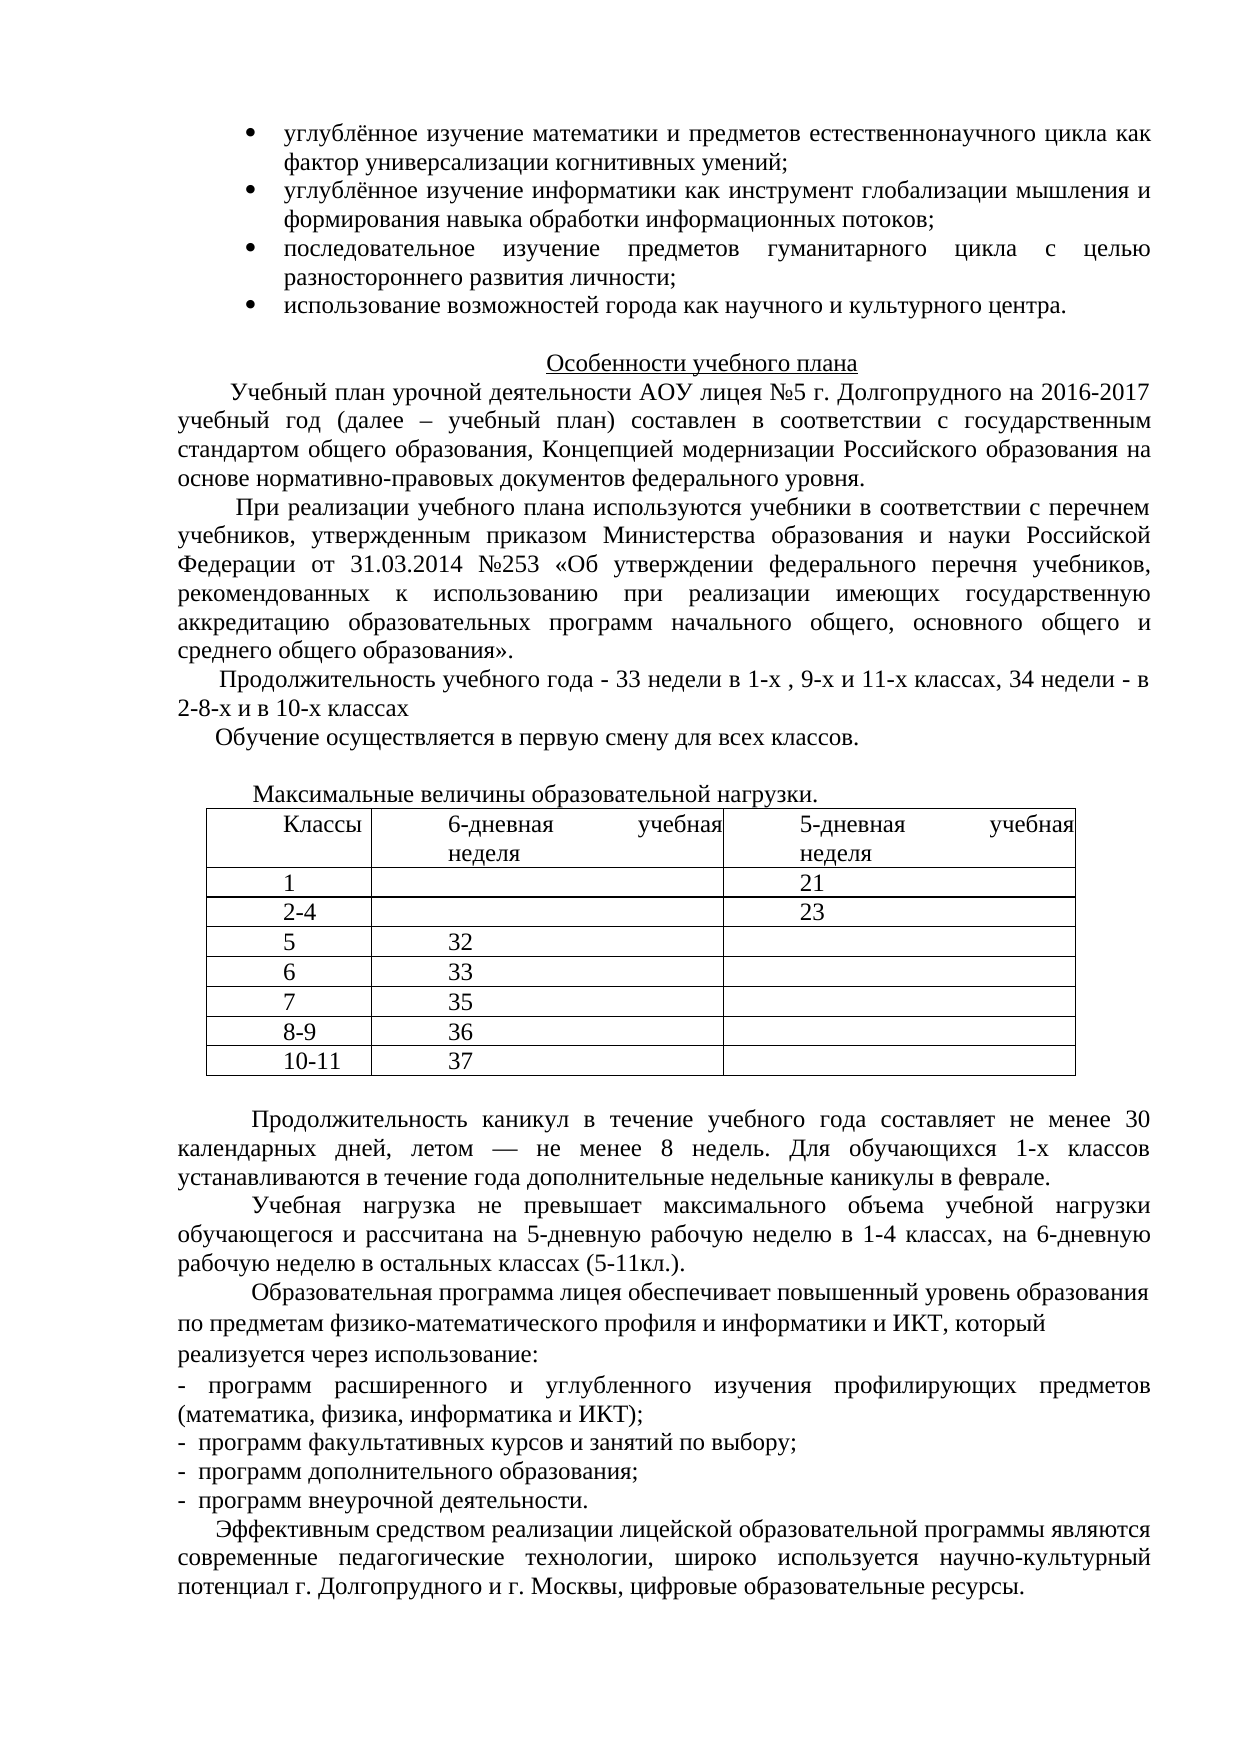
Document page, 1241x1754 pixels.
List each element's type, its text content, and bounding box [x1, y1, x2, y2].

table_cell [724, 1017, 1075, 1045]
table_cell 35 [372, 987, 723, 1016]
table_cell [724, 987, 1075, 1016]
text - программ дополнительного образования; [177, 1456, 1152, 1485]
list углублённое изучение информатики как инструмент глобализации мышления и формирования навыка обработки информационных потоков; [246, 176, 1152, 233]
table_header Классы [207, 809, 371, 867]
table_cell 8-9 [207, 1017, 371, 1045]
text Максимальные величины образовательной нагрузки. [252, 779, 1152, 808]
table_cell [724, 927, 1075, 956]
text - программ внеурочной деятельности. [177, 1485, 1152, 1514]
table_cell 2-4 [207, 898, 371, 926]
table_header 5-дневная учебная неделя [724, 809, 1075, 867]
table_cell [724, 1046, 1075, 1075]
text Учебная нагрузка не превышает максимального объема учебной нагрузки обучающегося и рассчитана на 5-дневную рабочую неделю в 1-4 классах, на 6-дневную рабочую неделю в остальных классах (5-11кл.). [177, 1191, 1152, 1277]
table_cell 6 [207, 957, 371, 986]
list углублённое изучение математики и предметов естественнонаучного цикла как фактор универсализации когнитивных умений; [246, 118, 1152, 176]
table_cell 10-11 [207, 1046, 371, 1075]
text - программ факультативных курсов и занятий по выбору; [177, 1427, 1152, 1456]
text Образовательная программа лицея обеспечивает повышенный уровень образования по предметам физико-математического профиля и информатики и ИКТ, который реализуется через использование: [177, 1277, 1152, 1368]
text Продолжительность каникул в течение учебного года составляет не менее 30 календарных дней, летом — не менее 8 недель. Для обучающихся 1-х классов устанавливаются в течение года дополнительные недельные каникулы в феврале. [177, 1104, 1152, 1191]
table_cell 23 [724, 898, 1075, 926]
list использование возможностей города как научного и культурного центра. [246, 291, 1152, 319]
table_cell 7 [207, 987, 371, 1016]
table_cell 5 [207, 927, 371, 956]
table_cell 37 [372, 1046, 723, 1075]
list последовательное изучение предметов гуманитарного цикла с целью разностороннего развития личности; [246, 233, 1152, 291]
table_cell [372, 898, 723, 926]
text Обучение осуществляется в первую смену для всех классов. [177, 722, 1152, 751]
table_cell [372, 868, 723, 896]
text Эффективным средством реализации лицейской образовательной программы являются современные педагогические технологии, широко используется научно-культурный потенциал г. Долгопрудного и г. Москвы, цифровые образовательные ресурсы. [177, 1514, 1152, 1600]
text Особенности учебного плана [252, 348, 1152, 377]
text Учебный план урочной деятельности АОУ лицея №5 г. Долгопрудного на 2016-2017 учебный год (далее – учебный план) составлен в соответствии с государственным стандартом общего образования, Концепцией модернизации Российского образования на основе нормативно-правовых документов федерального уровня. [177, 377, 1152, 492]
table_cell 33 [372, 957, 723, 986]
table_cell [724, 957, 1075, 986]
table_cell 21 [724, 868, 1075, 896]
text При реализации учебного плана используются учебники в соответствии с перечнем учебников, утвержденным приказом Министерства образования и науки Российской Федерации от 31.03.2014 №253 «Об утверждении федерального перечня учебников, рекомендованных к использованию при реализации имеющих государственную аккредитацию образовательных программ начального общего, основного общего и среднего общего образования». [177, 492, 1152, 664]
table_cell 1 [207, 868, 371, 896]
text Продолжительность учебного года - 33 недели в 1-х , 9-х и 11-х классах, 34 недели - в 2-8-х и в 10-х классах [177, 664, 1152, 722]
table_cell 36 [372, 1017, 723, 1045]
table_cell 32 [372, 927, 723, 956]
table_header 6-дневная учебная неделя [372, 809, 723, 867]
text - программ расширенного и углубленного изучения профилирующих предметов (математика, физика, информатика и ИКТ); [177, 1370, 1152, 1427]
